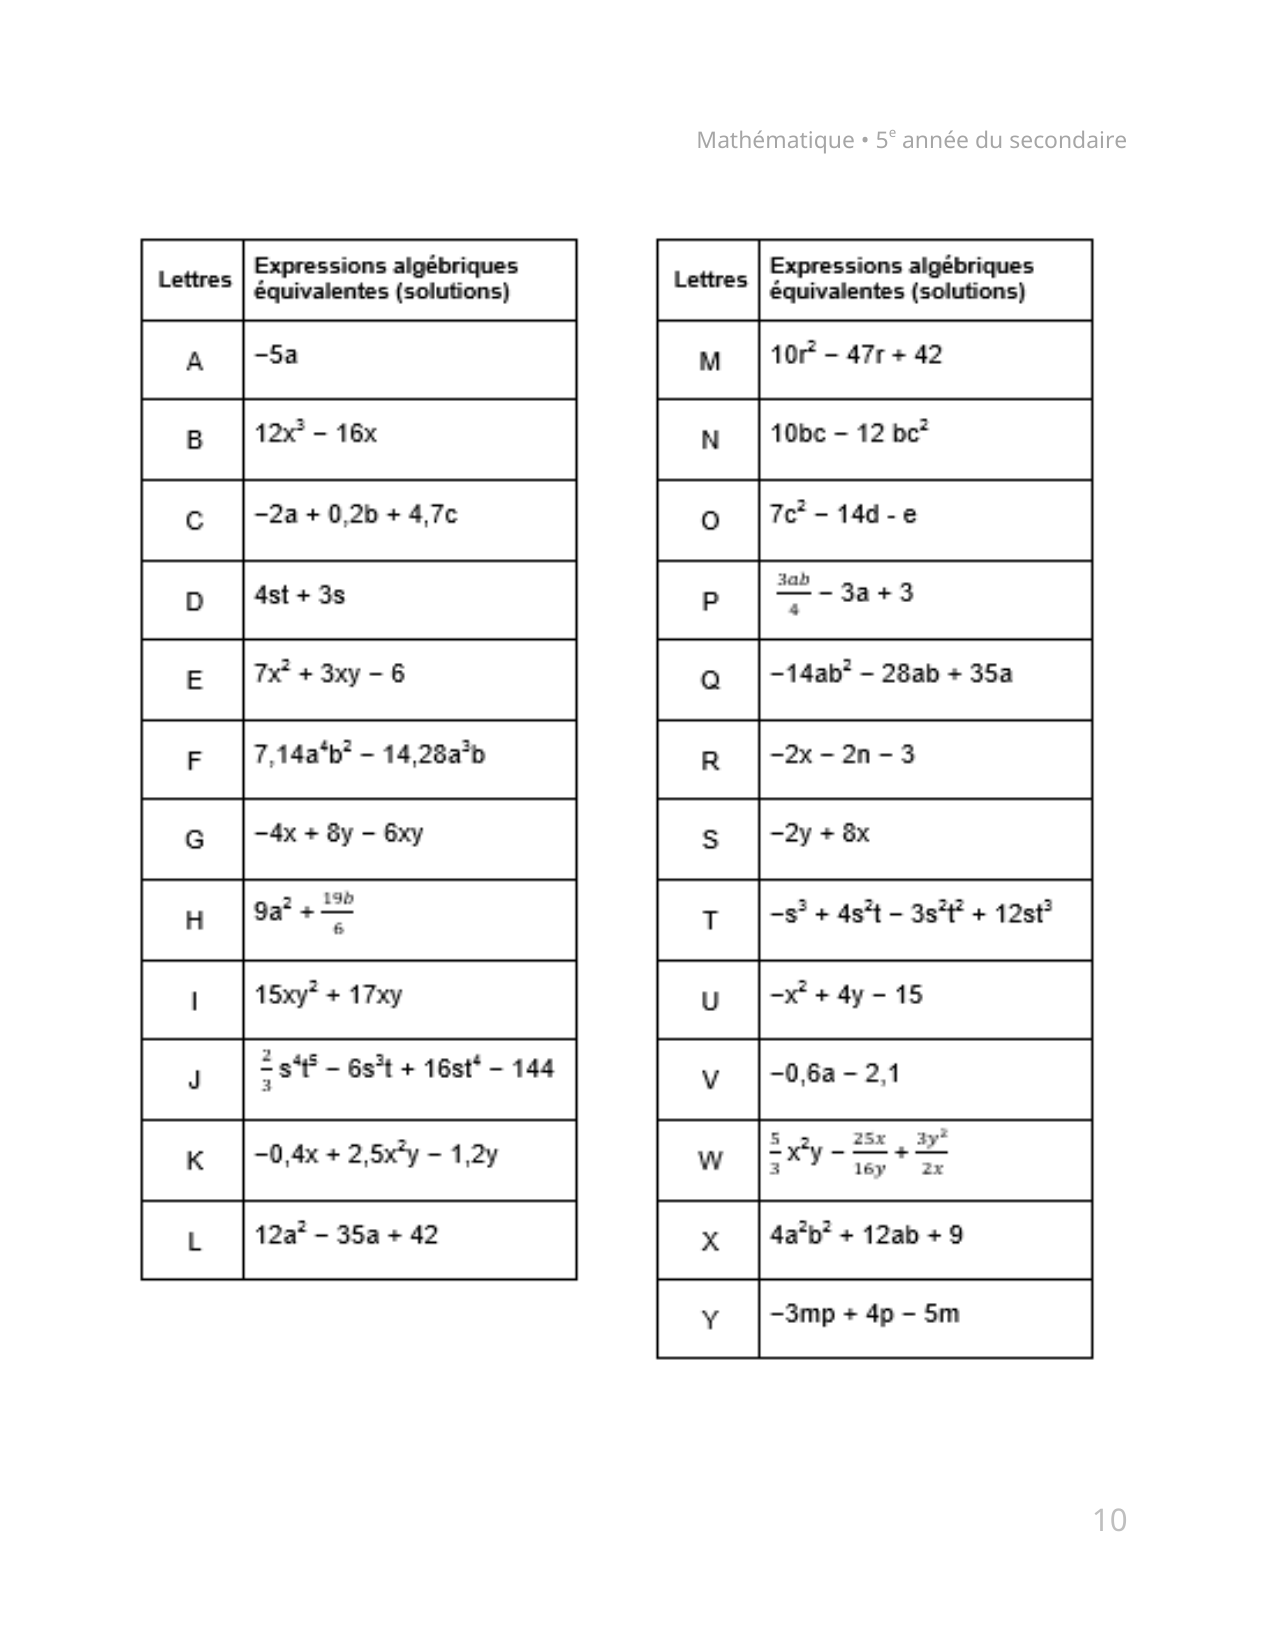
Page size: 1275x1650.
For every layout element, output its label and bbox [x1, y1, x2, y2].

picture [132, 230, 1108, 1376]
